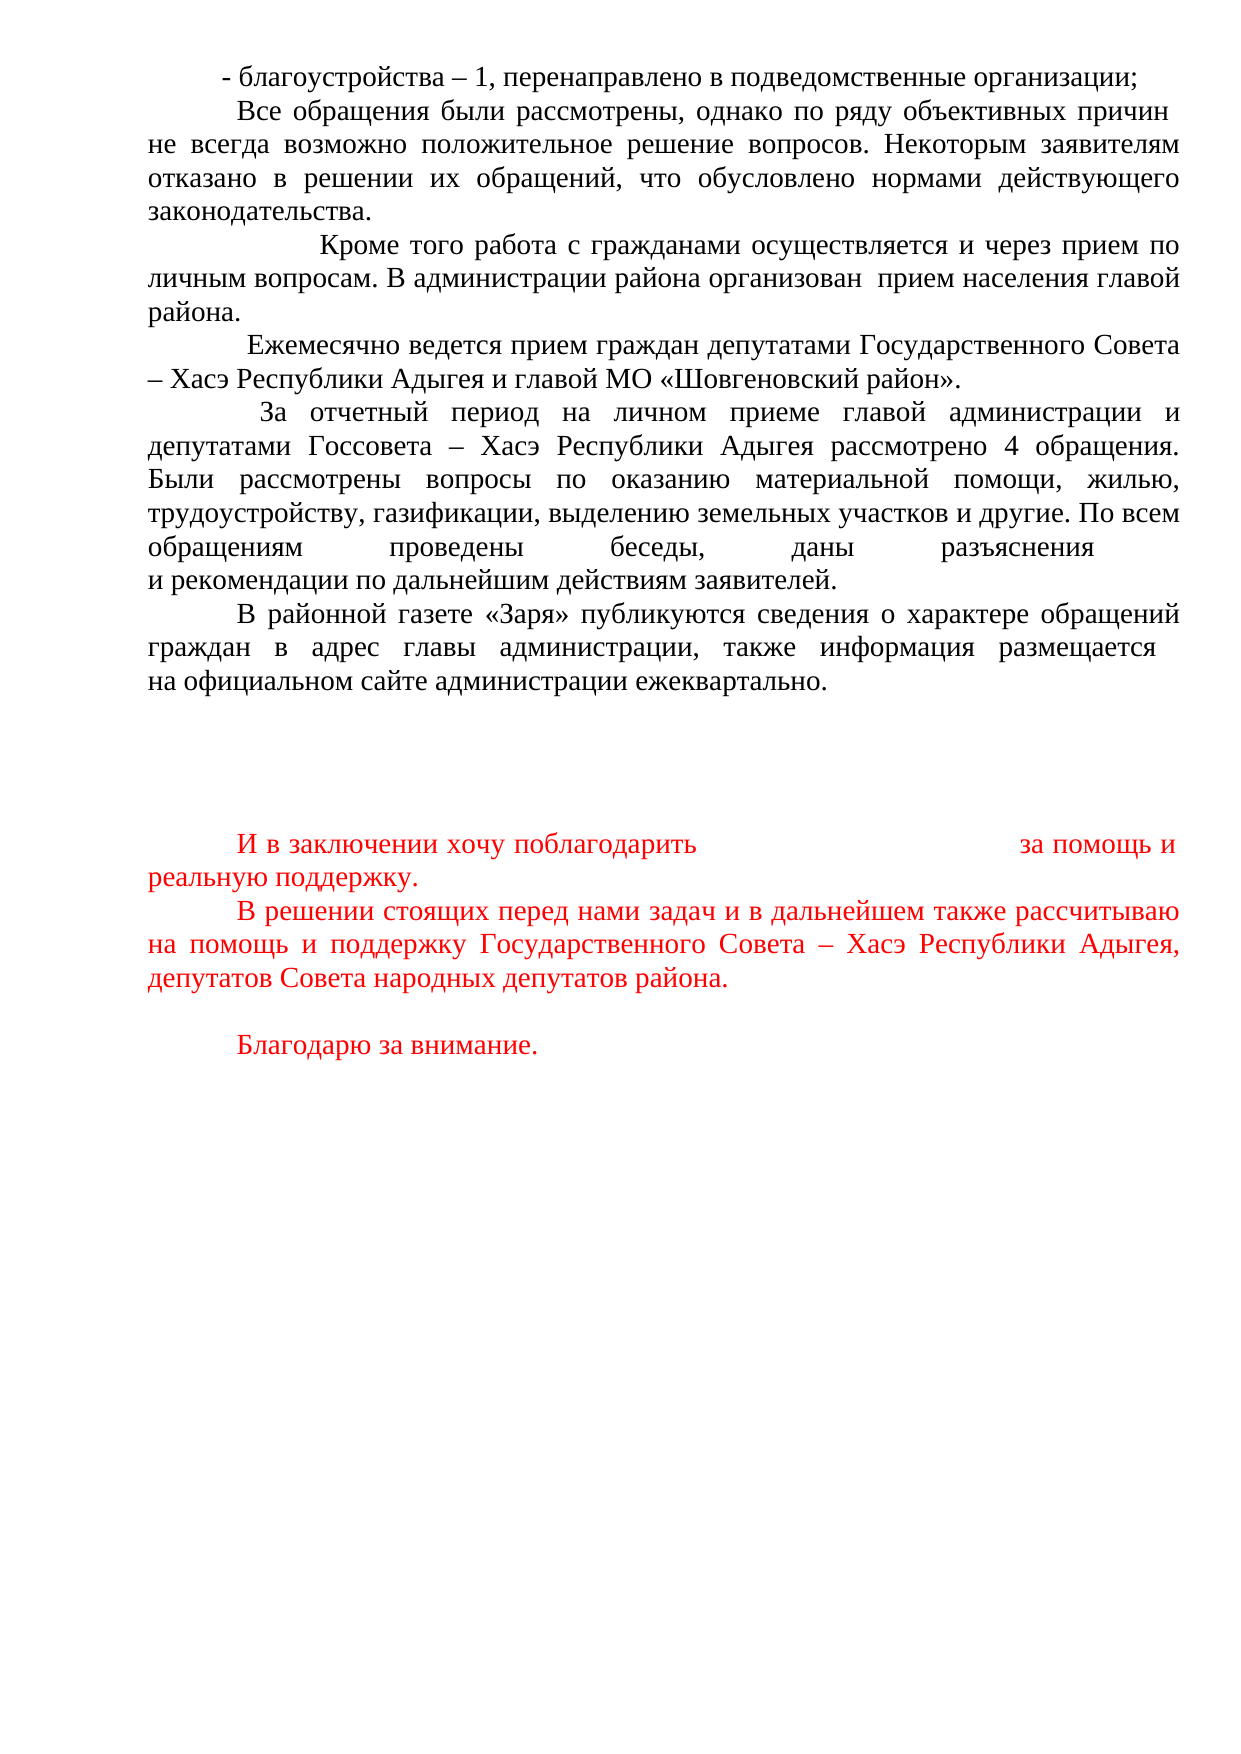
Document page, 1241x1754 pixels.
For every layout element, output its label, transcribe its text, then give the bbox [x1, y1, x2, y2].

text Кроме того работа с гражданами осуществляется и через прием по личным вопросам. В администрации района организован прием населения главой района. [89, 227, 1181, 327]
text В решении стоящих перед нами задач и в дальнейшем также рассчитываю на помощь и поддержку Государственного Совета – Хасэ Республики Адыгея, депутатов Совета народных депутатов района. [148, 893, 1181, 993]
text Ежемесячно ведется прием граждан депутатами Государственного Совета – Хасэ Республики Адыгея и главой МО «Шовгеновский район». [148, 327, 1181, 394]
text И в заключении хочу поблагодарить за помощь и реальную поддержку. [148, 826, 1181, 893]
text Благодарю за внимание. [148, 1027, 1181, 1061]
text - благоустройства – 1, перенаправлено в подведомственные организации; [221, 59, 1181, 93]
text Все обращения были рассмотрены, однако по ряду объективных причин не всегда возможно положительное решение вопросов. Некоторым заявителям отказано в решении их обращений, что обусловлено нормами действующего законодательства. [148, 93, 1181, 227]
text За отчетный период на личном приеме главой администрации и депутатами Госсовета – Хасэ Республики Адыгея рассмотрено 4 обращения. Были рассмотрены вопросы по оказанию материальной помощи, жилью, трудоустройству, газификации, выделению земельных участков и другие. По всем обращениям проведены беседы, даны разъяснения и рекомендации по дальнейшим действиям заявителей. [148, 394, 1181, 596]
text В районной газете «Заря» публикуются сведения о характере обращений граждан в адрес главы администрации, также информация размещается на официальном сайте администрации ежеквартально. [148, 596, 1181, 696]
